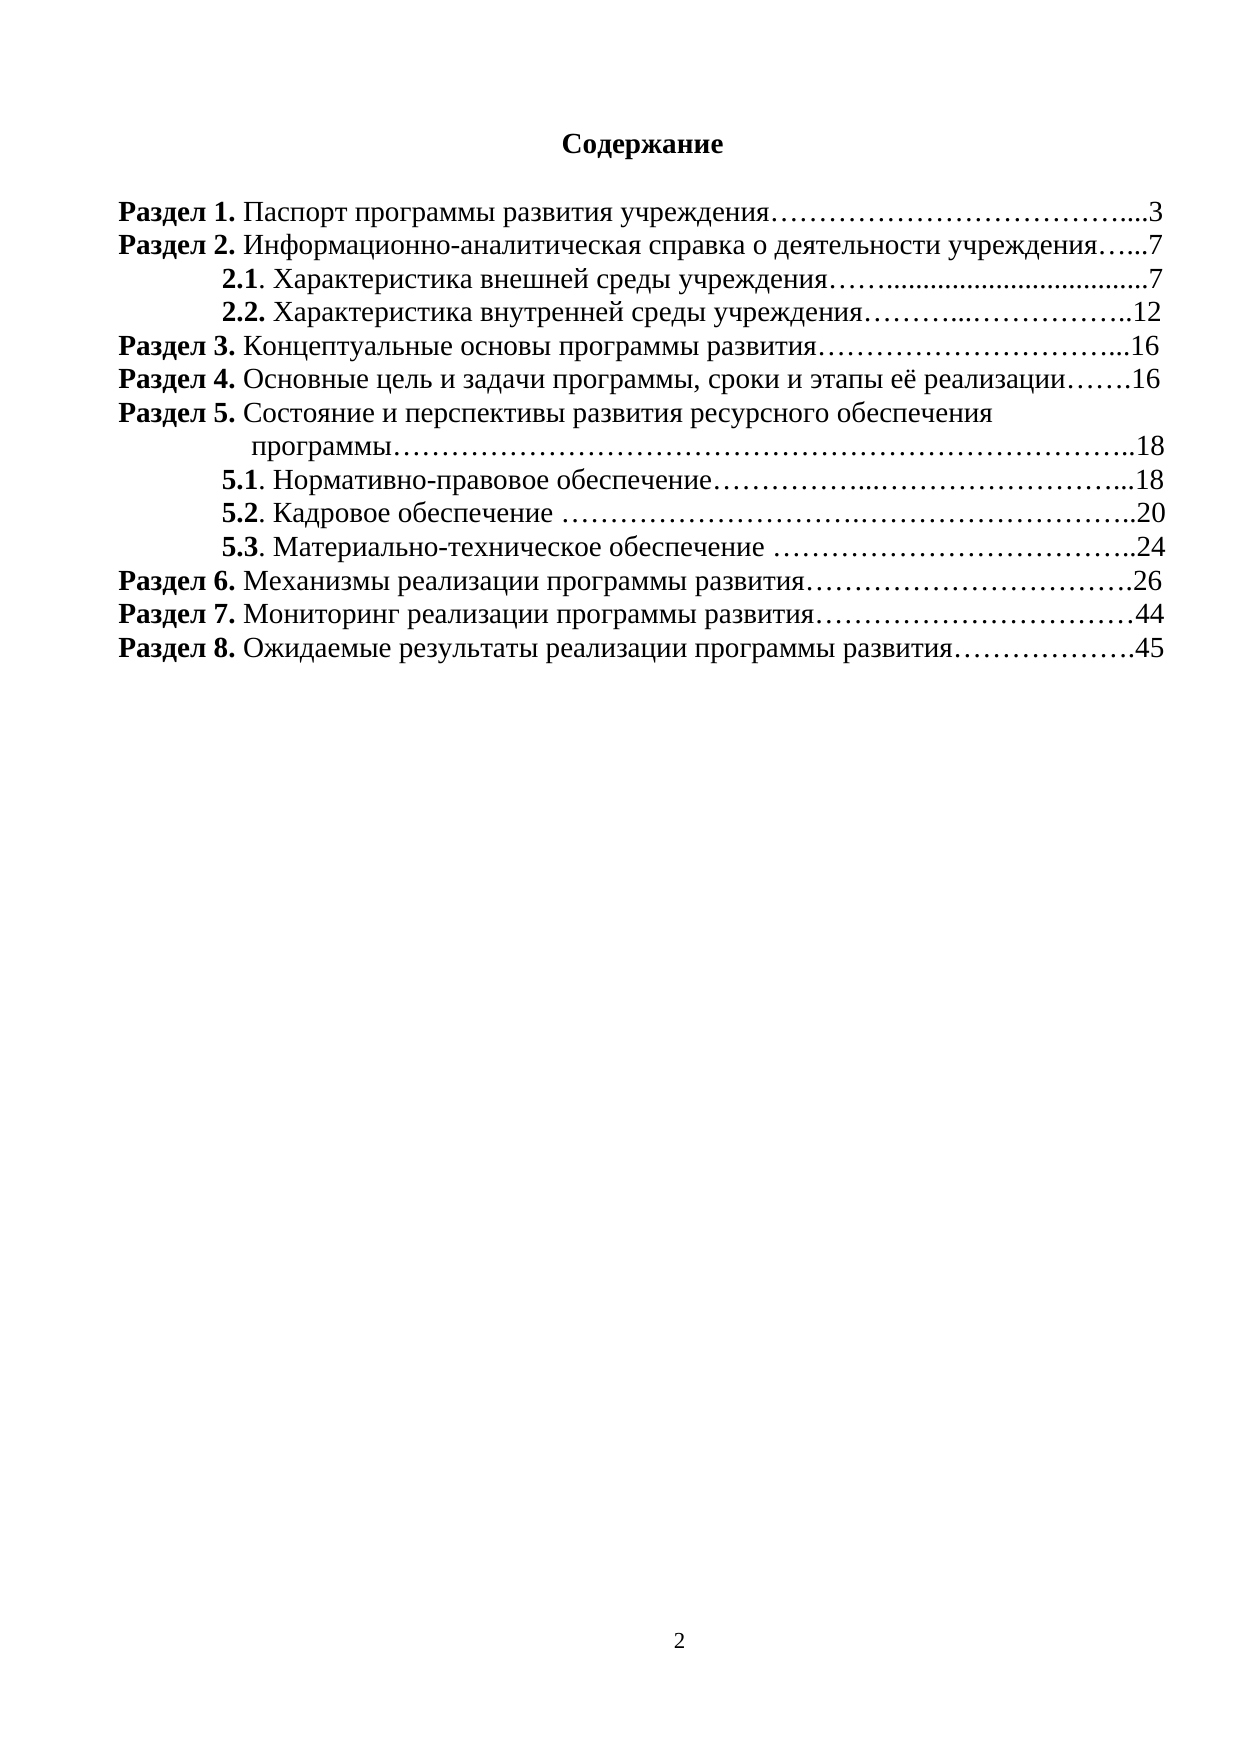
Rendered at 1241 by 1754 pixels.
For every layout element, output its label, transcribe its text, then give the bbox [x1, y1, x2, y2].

text Раздел 6. Механизмы реализации программы развития…………………………….26 [118, 563, 1166, 596]
text Раздел 7. Мониторинг реализации программы развития……………………………44 [118, 596, 1166, 630]
text Содержание [118, 127, 1166, 160]
text 2.2. Характеристика внутренней среды учреждения………...……………..12 [222, 294, 1166, 328]
text 5.2. Кадровое обеспечение ………………………….………………………..20 [222, 496, 1166, 529]
text Раздел 2. Информационно-аналитическая справка о деятельности учреждения…...7 [118, 227, 1166, 261]
text Раздел 1. Паспорт программы развития учреждения………………………………....3 [118, 194, 1166, 227]
text 2.1. Характеристика внешней среды учреждения……....................................7 [222, 261, 1166, 294]
text 5.3. Материально-техническое обеспечение ………………………………..24 [222, 529, 1166, 563]
text Раздел 4. Основные цель и задачи программы, сроки и этапы её реализации…….16 [118, 361, 1166, 395]
text Раздел 5. Состояние и перспективы развития ресурсного обеспечения программы…………………………………………………………………..18 [118, 395, 1166, 462]
text 5.1. Нормативно-правовое обеспечение……………...……………………...18 [222, 462, 1166, 496]
text Раздел 3. Концептуальные основы программы развития…………………………...16 [118, 328, 1166, 361]
text Раздел 8. Ожидаемые результаты реализации программы развития……………….45 [118, 630, 1166, 663]
